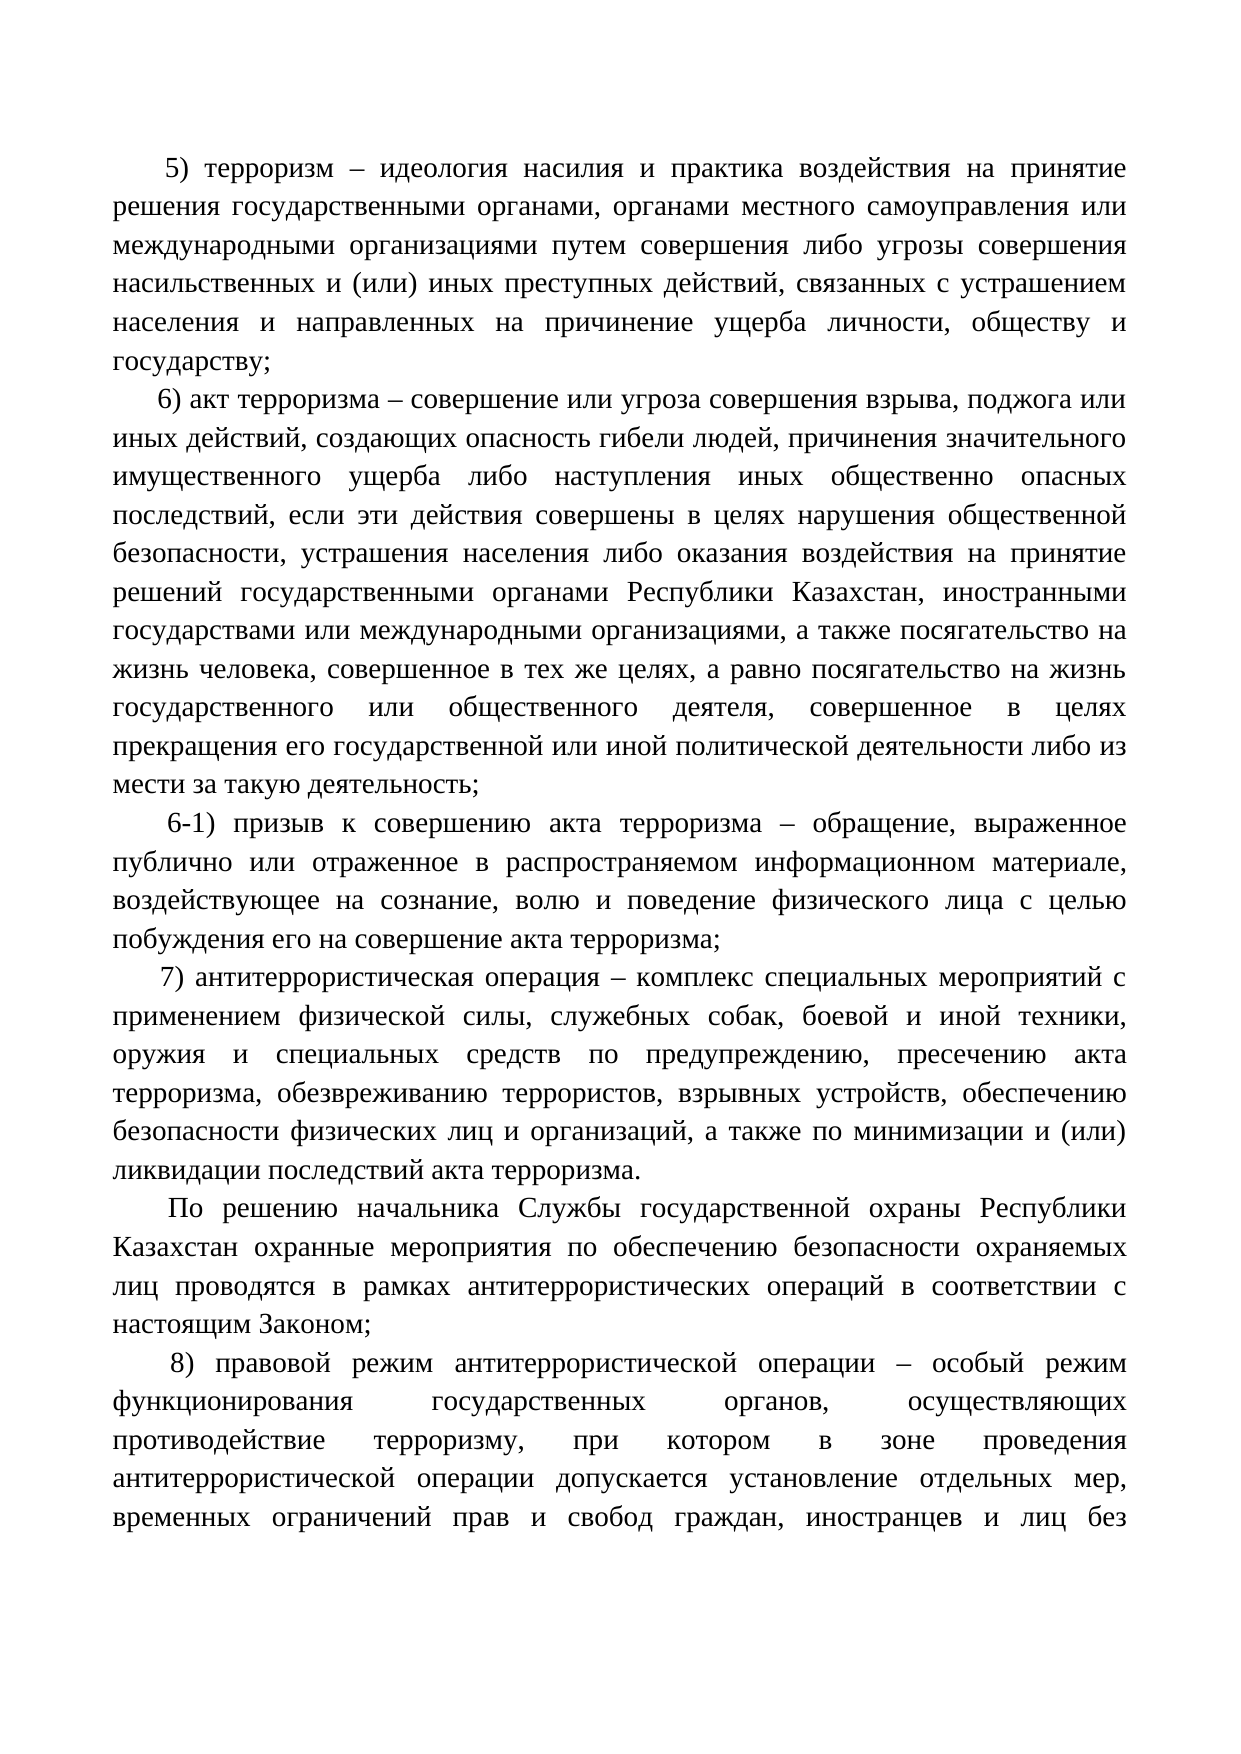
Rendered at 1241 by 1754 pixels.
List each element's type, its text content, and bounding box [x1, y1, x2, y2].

text 7) антитеррористическая операция – комплекс специальных мероприятий с применением физической силы, служебных собак, боевой и иной техники, оружия и специальных средств по предупреждению, пресечению акта терроризма, обезвреживанию террористов, взрывных устройств, обеспечению безопасности физических лиц и организаций, а также по минимизации и (или) ликвидации последствий акта терроризма. [112, 959, 1128, 1186]
text 6-1) призыв к совершению акта терроризма – обращение, выраженное публично или отраженное в распространяемом информационном материале, воздействующее на сознание, волю и поведение физического лица с целью побуждения его на совершение акта терроризма; [112, 805, 1128, 954]
text По решению начальника Службы государственной охраны Республики Казахстан охранные мероприятия по обеспечению безопасности охраняемых лиц проводятся в рамках антитеррористических операций в соответствии с настоящим Законом; [112, 1191, 1128, 1340]
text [112, 1345, 1128, 1532]
text 5) терроризм – идеология насилия и практика воздействия на принятие решения государственными органами, органами местного самоуправления или международными организациями путем совершения либо угрозы совершения насильственных и (или) иных преступных действий, связанных с устрашением населения и направленных на причинение ущерба личности, обществу и государству; [112, 150, 1128, 376]
text 6) акт терроризма – совершение или угроза совершения взрыва, поджога или иных действий, создающих опасность гибели людей, причинения значительного имущественного ущерба либо наступления иных общественно опасных последствий, если эти действия совершены в целях нарушения общественной безопасности, устрашения населения либо оказания воздействия на принятие решений государственными органами Республики Казахстан, иностранными государствами или международными организациями, а также посягательство на жизнь человека, совершенное в тех же целях, а равно посягательство на жизнь государственного или общественного деятеля, совершенное в целях прекращения его государственной или иной политической деятельности либо из мести за такую деятельность; [112, 381, 1128, 800]
